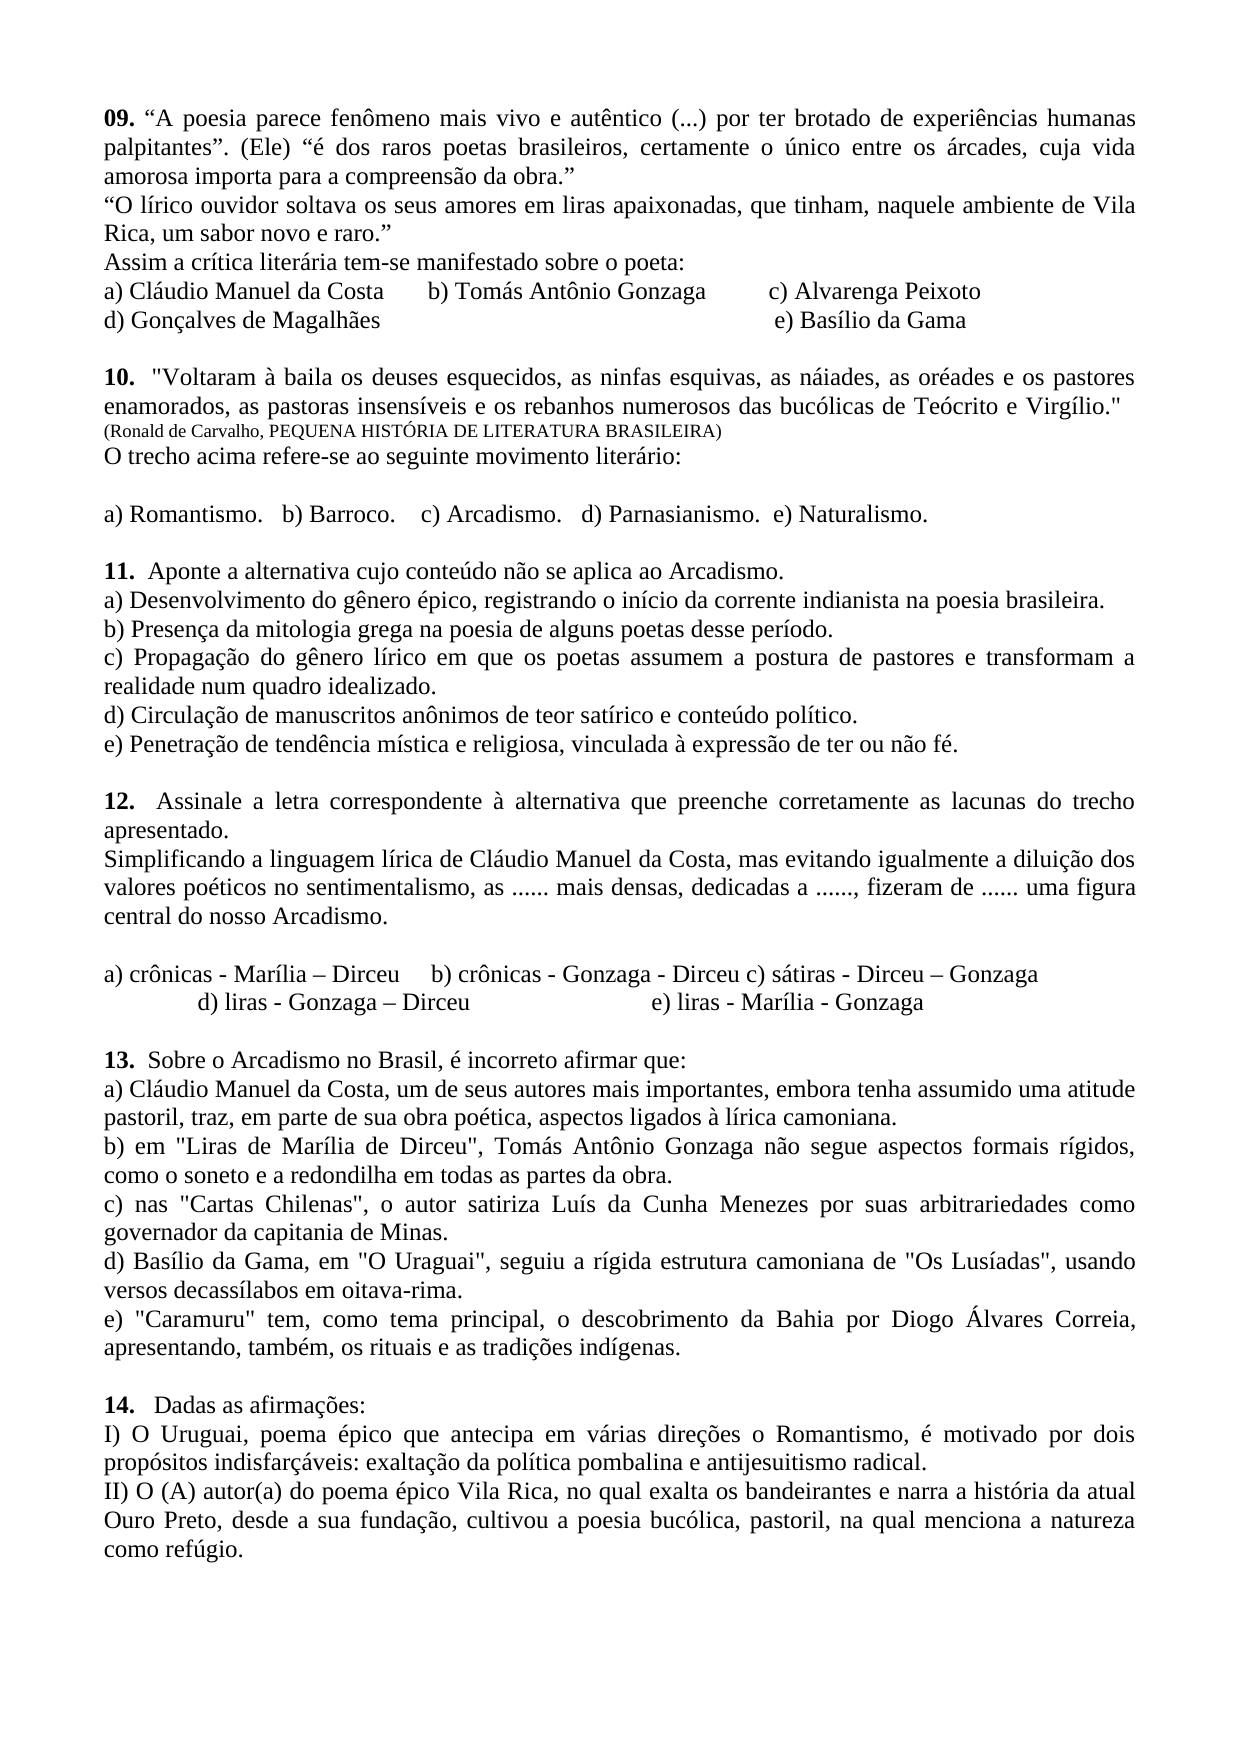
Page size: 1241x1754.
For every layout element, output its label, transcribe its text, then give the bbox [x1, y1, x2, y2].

text a) Desenvolvimento do gênero épico, registrando o início da corrente indianista na poesia brasileira. [103, 585, 1137, 614]
text 14. Dadas as afirmações: [103, 1390, 1137, 1419]
text O trecho acima refere-se ao seguinte movimento literário: [103, 441, 1137, 470]
text e) "Caramuru" tem, como tema principal, o descobrimento da Bahia por Diogo Álvares Correia, apresentando, também, os rituais e as tradições indígenas. [103, 1304, 1137, 1361]
text 12. Assinale a letra correspondente à alternativa que preenche corretamente as lacunas do trecho apresentado. [103, 786, 1137, 844]
text I) O Uruguai, poema épico que antecipa em várias direções o Romantismo, é motivado por dois propósitos indisfarçáveis: exaltação da política pombalina e antijesuitismo radical. [103, 1419, 1137, 1476]
text a) Cláudio Manuel da Costa b) Tomás Antônio Gonzaga c) Alvarenga Peixoto [103, 276, 1137, 305]
text a) Cláudio Manuel da Costa, um de seus autores mais importantes, embora tenha assumido uma atitude pastoril, traz, em parte de sua obra poética, aspectos ligados à lírica camoniana. [103, 1074, 1137, 1131]
text “O lírico ouvidor soltava os seus amores em liras apaixonadas, que tinham, naquele ambiente de Vila Rica, um sabor novo e raro.” [103, 190, 1137, 247]
text c) nas "Cartas Chilenas", o autor satiriza Luís da Cunha Menezes por suas arbitrariedades como governador da capitania de Minas. [103, 1189, 1137, 1246]
text 09. “A poesia parece fenômeno mais vivo e autêntico (...) por ter brotado de experiências humanas palpitantes”. (Ele) “é dos raros poetas brasileiros, certamente o único entre os árcades, cuja vida amorosa importa para a compreensão da obra.” [103, 103, 1137, 190]
text e) Penetração de tendência mística e religiosa, vinculada à expressão de ter ou não fé. [103, 729, 1137, 757]
text Simplificando a linguagem lírica de Cláudio Manuel da Costa, mas evitando igualmente a diluição dos valores poéticos no sentimentalismo, as ...... mais densas, dedicadas a ......, fizeram de ...... uma figura central do nosso Arcadismo. [103, 844, 1137, 930]
text 10. "Voltaram à baila os deuses esquecidos, as ninfas esquivas, as náiades, as oréades e os pastores enamorados, as pastoras insensíveis e os rebanhos numerosos das bucólicas de Teócrito e Virgílio." (Ronald de Carvalho, PEQUENA HISTÓRIA DE LITERATURA BRASILEIRA) [103, 362, 1137, 441]
text c) Propagação do gênero lírico em que os poetas assumem a postura de pastores e transformam a realidade num quadro idealizado. [103, 642, 1137, 700]
text 11. Aponte a alternativa cujo conteúdo não se aplica ao Arcadismo. [103, 556, 1137, 585]
text a) Romantismo. b) Barroco. c) Arcadismo. d) Parnasianismo. e) Naturalismo. [103, 499, 1137, 527]
text b) em "Liras de Marília de Dirceu", Tomás Antônio Gonzaga não segue aspectos formais rígidos, como o soneto e a redondilha em todas as partes da obra. [103, 1131, 1137, 1189]
text d) Basílio da Gama, em "O Uraguai", seguiu a rígida estrutura camoniana de "Os Lusíadas", usando versos decassílabos em oitava-rima. [103, 1246, 1137, 1304]
text d) Circulação de manuscritos anônimos de teor satírico e conteúdo político. [103, 700, 1137, 729]
text 13. Sobre o Arcadismo no Brasil, é incorreto afirmar que: [103, 1045, 1137, 1074]
text b) Presença da mitologia grega na poesia de alguns poetas desse período. [103, 614, 1137, 642]
text d) Gonçalves de Magalhães e) Basílio da Gama [103, 305, 1137, 333]
text II) O (A) autor(a) do poema épico Vila Rica, no qual exalta os bandeirantes e narra a história da atual Ouro Preto, desde a sua fundação, cultivou a poesia bucólica, pastoril, na qual menciona a natureza como refúgio. [103, 1476, 1137, 1562]
text d) liras - Gonzaga – Dirceu e) liras - Marília - Gonzaga [103, 987, 1137, 1016]
text Assim a crítica literária tem-se manifestado sobre o poeta: [103, 247, 1137, 276]
text a) crônicas - Marília – Dirceu b) crônicas - Gonzaga - Dirceu c) sátiras - Dirceu – Gonzaga [103, 959, 1137, 987]
